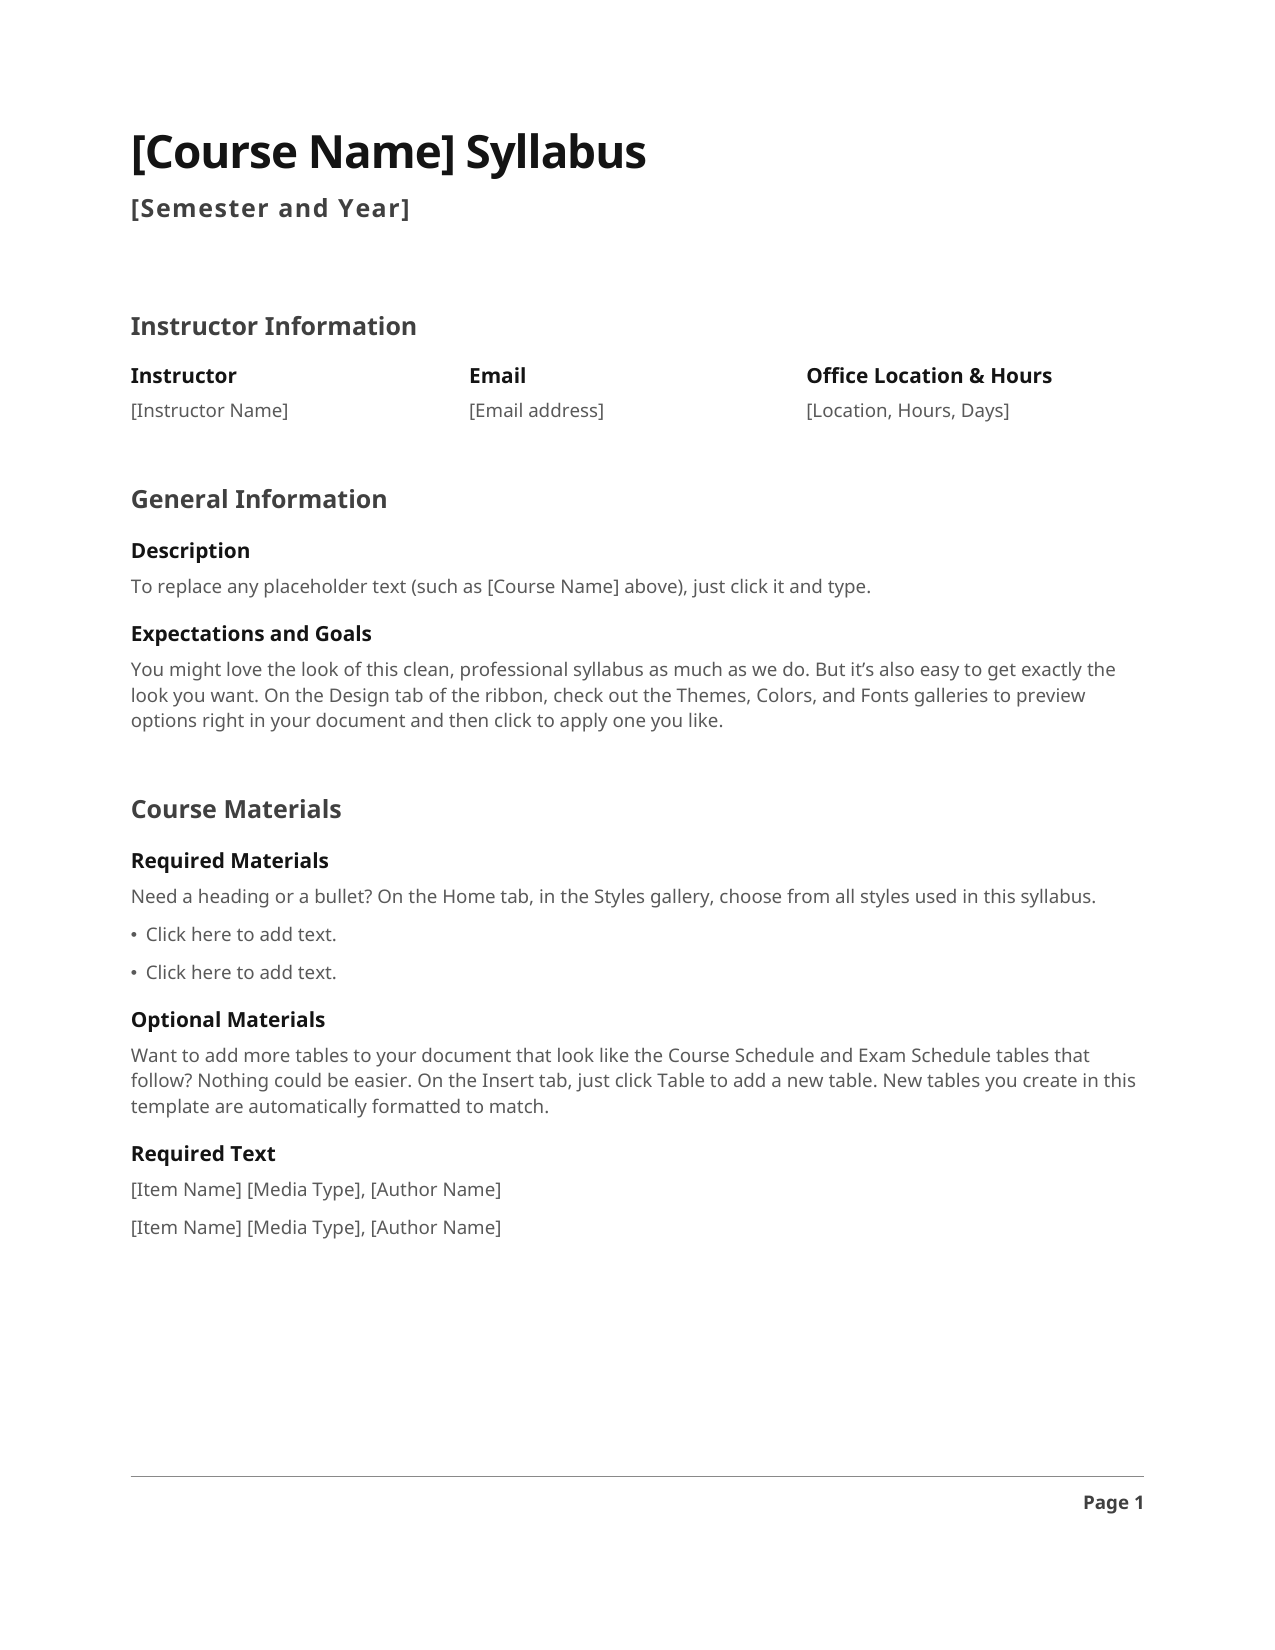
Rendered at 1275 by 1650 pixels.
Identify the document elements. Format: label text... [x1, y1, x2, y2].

table_header Email [469, 361, 806, 398]
text Need a heading or a bullet? On the Home tab, in the Styles gallery, choose from all styles used in this syllabus. [131, 883, 1144, 908]
text , [131, 1176, 1144, 1202]
subtitle Instructor Information [131, 308, 1144, 342]
table_header Instructor [131, 361, 469, 398]
table_header Office Location & Hours [806, 361, 1144, 398]
subtitle General Information [131, 482, 1144, 516]
subtitle Expectations and Goals [131, 619, 1144, 648]
text Want to add more tables to your document that look like the Course Schedule and Exam Schedule tables that follow? Nothing could be easier. On the Insert tab, just click Table to add a new table. New tables you create in this template are automatically formatted to match. [131, 1042, 1144, 1119]
text , [131, 1214, 1144, 1240]
subtitle Optional Materials [131, 1005, 1144, 1034]
subtitle Required Materials [131, 846, 1144, 874]
subtitle Required Text [131, 1139, 1144, 1168]
text To replace any placeholder text (such as [Course Name] above), just click it and type. [131, 573, 1144, 599]
subtitle Description [131, 536, 1144, 565]
subtitle Course Materials [131, 791, 1144, 825]
title Syllabus [131, 120, 1144, 182]
text You might love the look of this clean, professional syllabus as much as we do. But it’s also easy to get exactly the look you want. On the Design tab of the ribbon, check out the Themes, Colors, and Fonts galleries to preview options right in your document and then click to apply one you like. [131, 656, 1144, 733]
